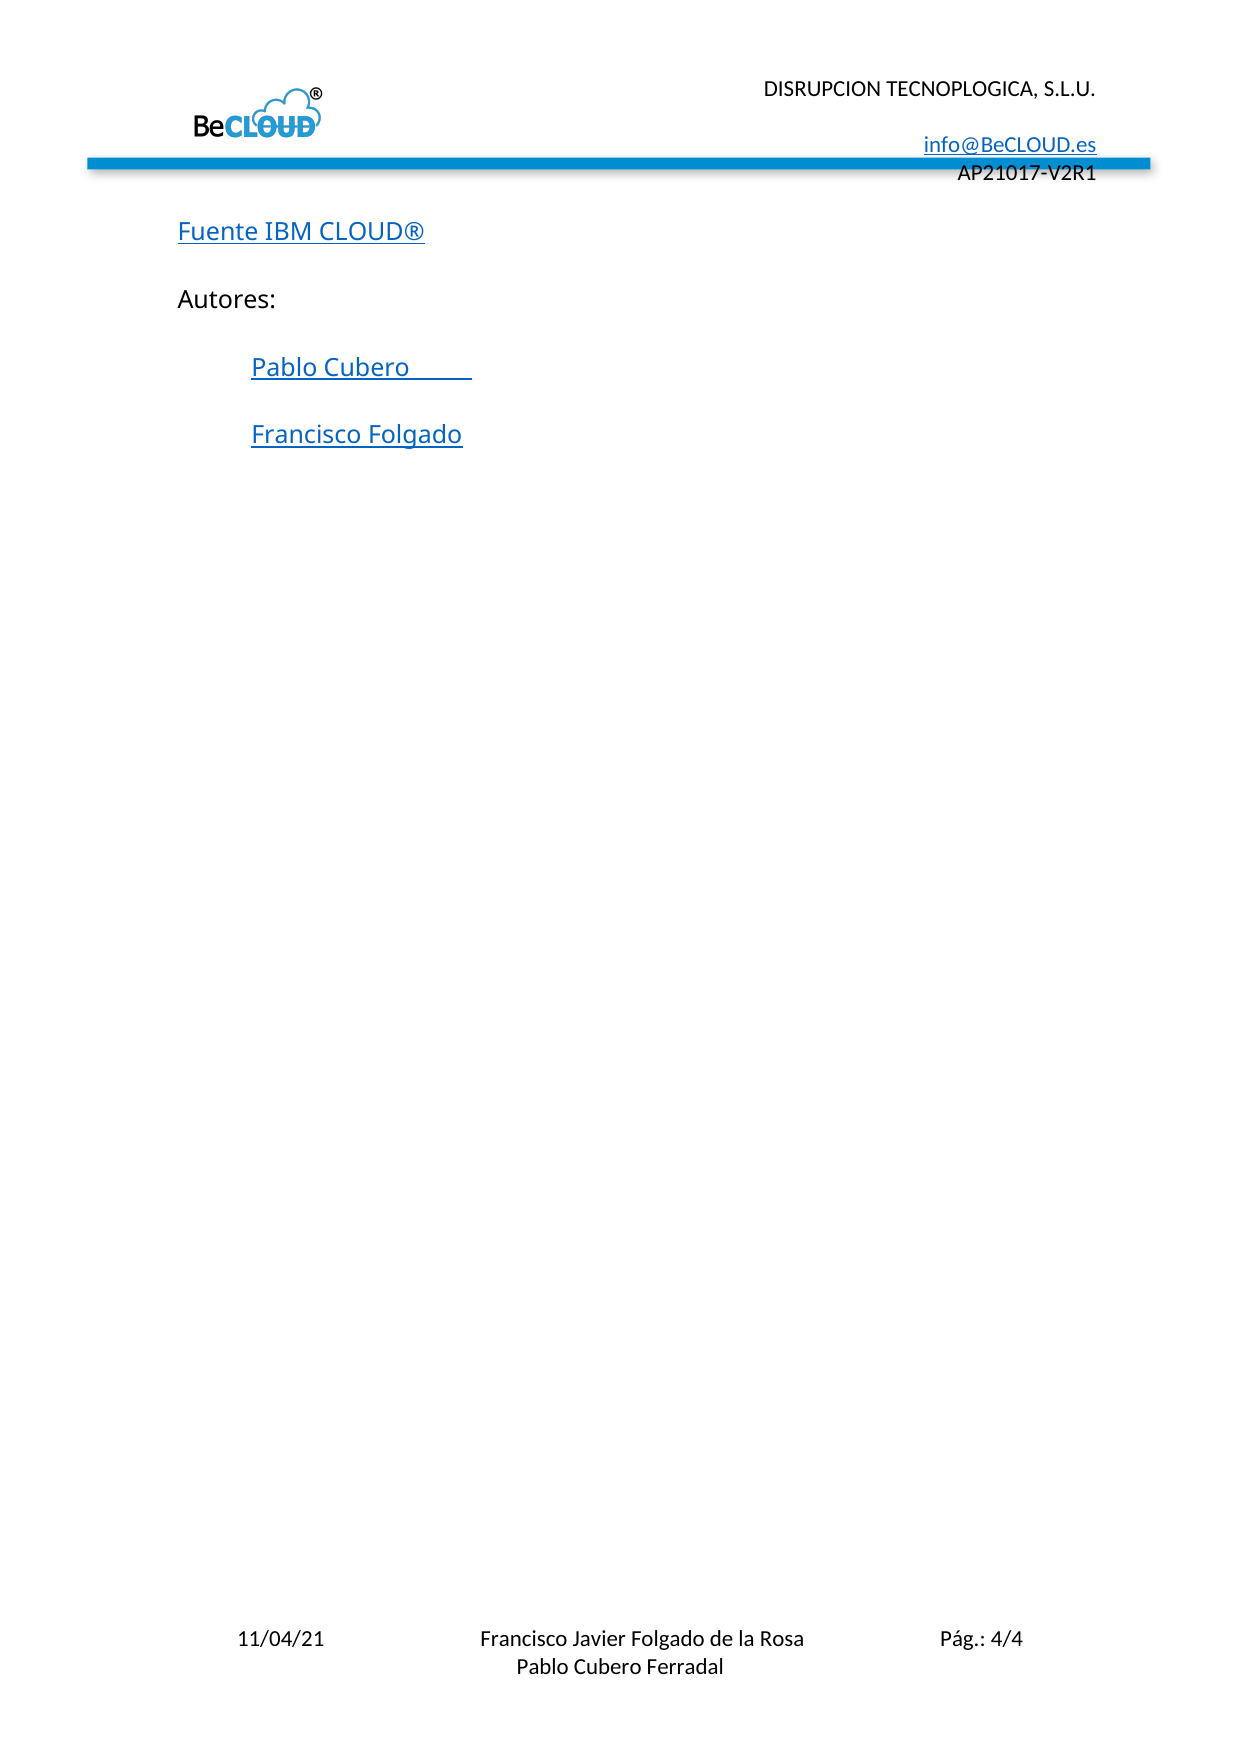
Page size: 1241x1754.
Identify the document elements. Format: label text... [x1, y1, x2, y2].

text Francisco Folgado [177, 417, 1063, 451]
text Pablo Cubero [177, 349, 1063, 383]
text Fuente IBM CLOUD® [177, 214, 1063, 248]
picture [188, 73, 324, 157]
text Autores: [177, 282, 1063, 316]
